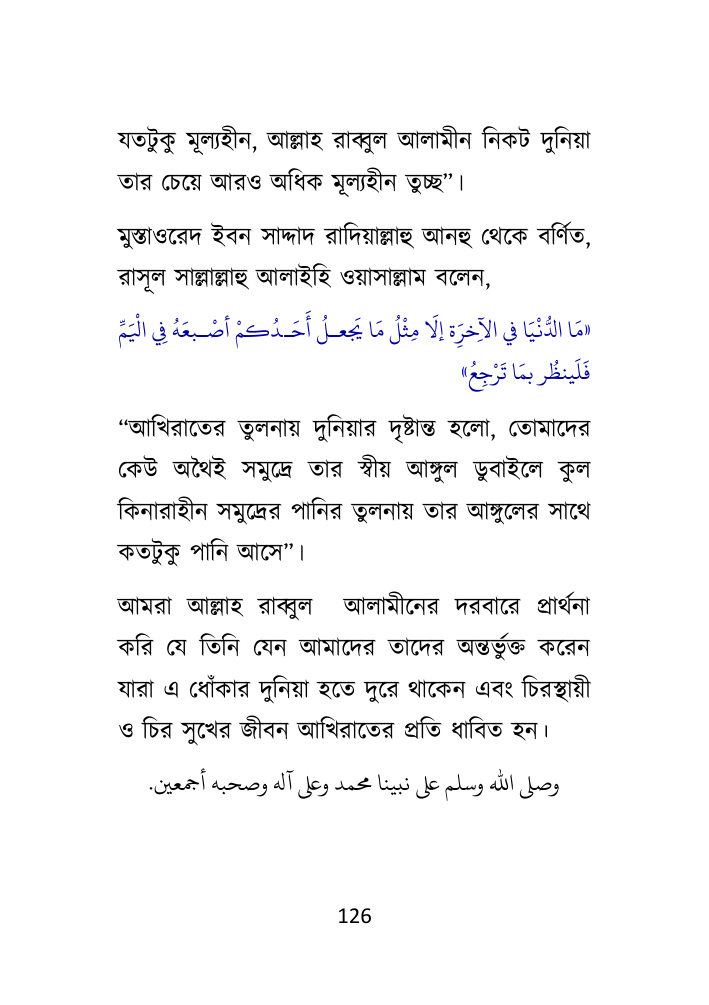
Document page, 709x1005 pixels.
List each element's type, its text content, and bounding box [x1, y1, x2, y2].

text “আখিরাতের তুলনায় দুনিয়ার দৃষ্টান্ত হলো, তোমাদের কেউ অথৈই সমুদ্রে তার স্বীয় আঙ্গুল ডুবাইলে কুল কিনারাহীন সমুদ্রের পানির তুলনায় তার আঙ্গুলের সাথে কতটুকু পানি আসে”। [118, 406, 591, 571]
text وصلى الله وسلم على نبينا محمد وعلى آله وصحبه أجمعين. [118, 762, 591, 804]
text মুস্তাওরেদ ইবন সাদ্দাদ রাদিয়াল্লাহু আনহু থেকে বর্ণিত, রাসূল সাল্লাল্লাহু আলাইহি ওয়াসাল্লাম বলেন, [118, 213, 591, 296]
text আমরা আল্লাহ রাব্বুল আলামীনের দরবারে প্রার্থনা করি যে তিনি যেন আমাদের তাদের অন্তর্ভুক্ত করেন যারা এ ধোঁকার দুনিয়া হতে দুরে থাকেন এবং চিরস্থায়ী ও চির সুখের জীবন আখিরাতের প্রতি ধাবিত হন। [118, 584, 591, 750]
text «مَا الدُّنْيَا في الآِخرَِة إلَا مِثْلُ مَا يَجعلُ أَحَدُكمْ أصْبعَهُ فِي الْيَمِّ فَلَينظُر بمَا تَرْجِعُ» [118, 309, 591, 393]
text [118, 118, 591, 201]
